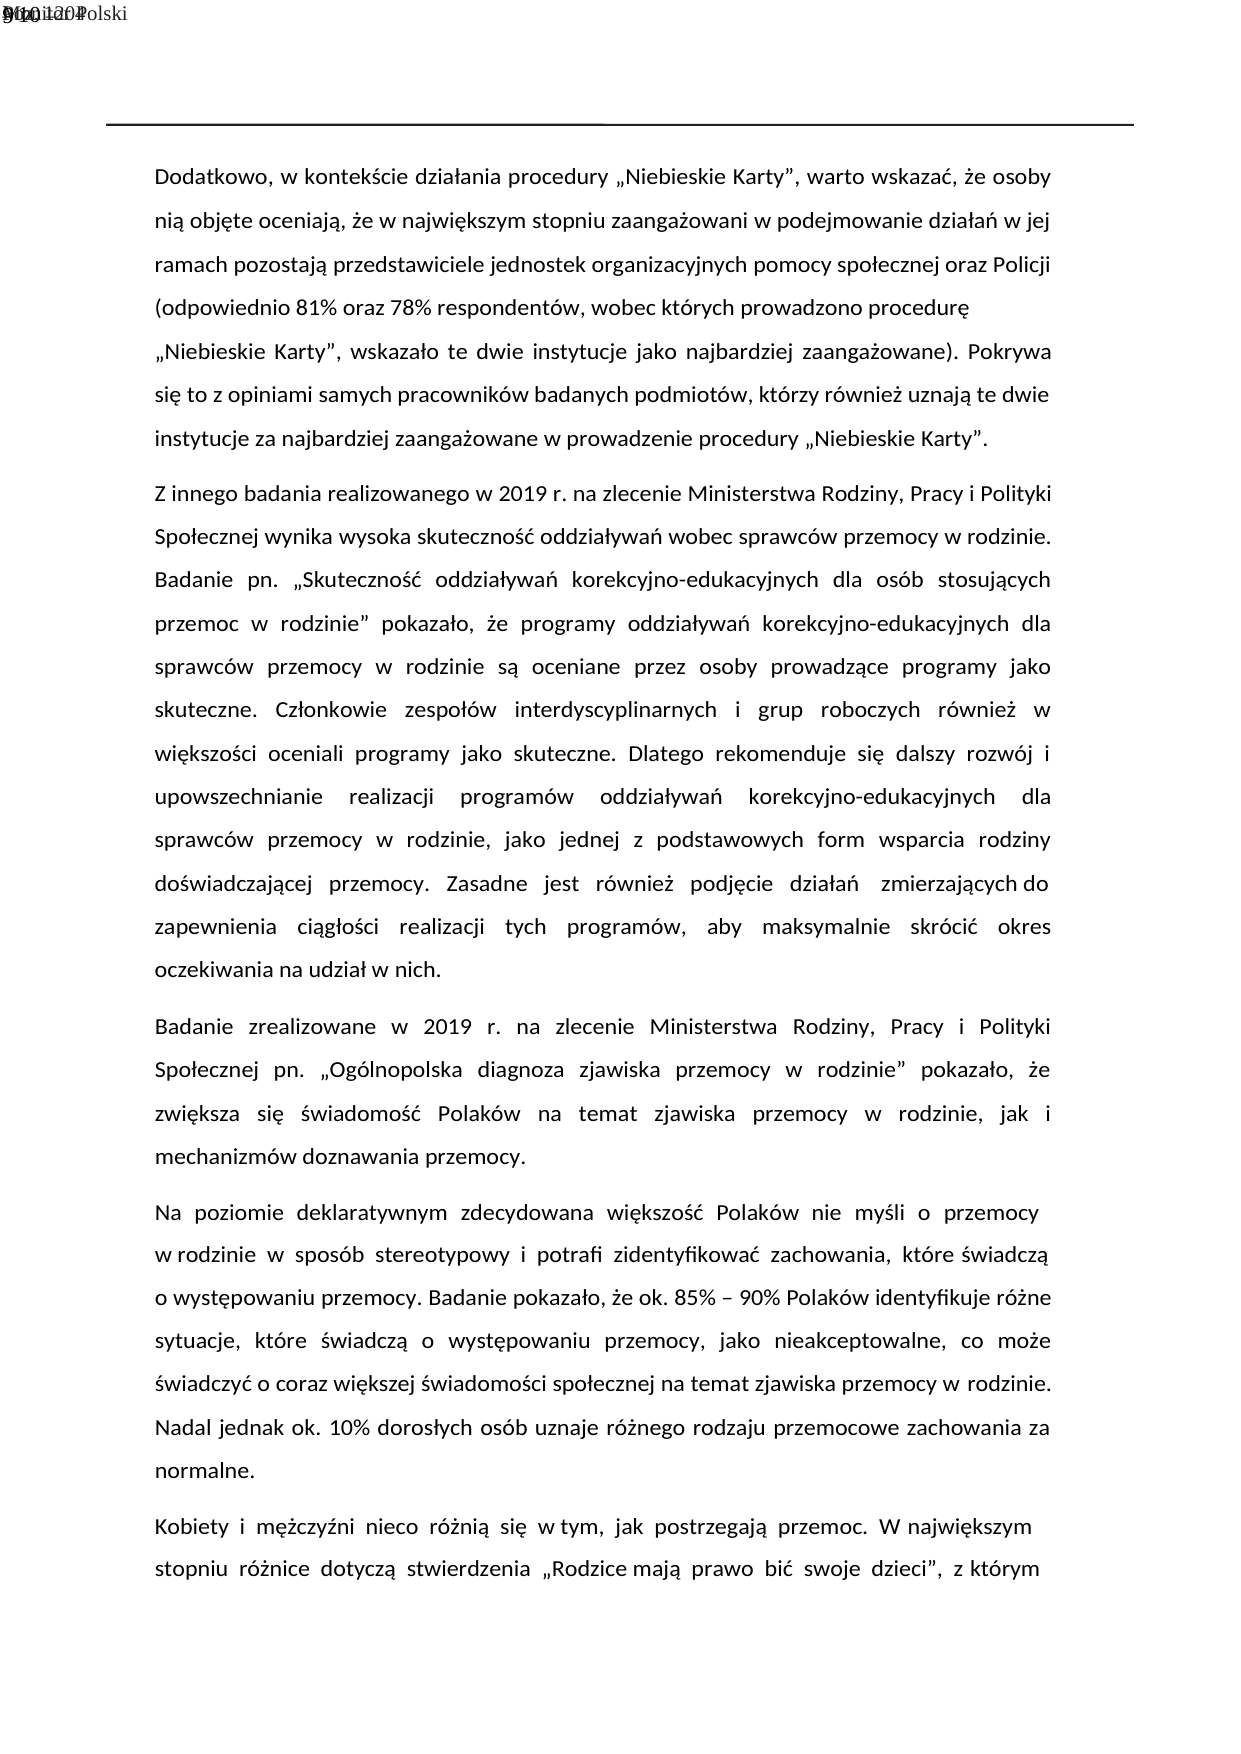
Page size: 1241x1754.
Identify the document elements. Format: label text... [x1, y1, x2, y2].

text stopniu różnice dotyczą stwierdzenia „Rodzice mają prawo bić swoje dzieci”, z którym [154, 1554, 1144, 1583]
text o występowaniu przemocy. Badanie pokazało, że ok. 85% – 90% Polaków identyfikuje różne sytuacje, które świadczą o występowaniu przemocy, jako nieakceptowalne, co może świadczyć o coraz większej świadomości społecznej na temat zjawiska przemocy w rodzinie. Nadal jednak ok. 10% dorosłych osób uznaje różnego rodzaju przemocowe zachowania za normalne. [154, 1283, 1052, 1484]
text Z innego badania realizowanego w 2019 r. na zlecenie Ministerstwa Rodziny, Pracy i Polityki Społecznej wynika wysoka skuteczność oddziaływań wobec sprawców przemocy w rodzinie. Badanie pn. „Skuteczność oddziaływań korekcyjno-edukacyjnych dla osób stosujących przemoc w rodzinie” pokazało, że programy oddziaływań korekcyjno-edukacyjnych dla sprawców przemocy w rodzinie są oceniane przez osoby prowadzące programy jako skuteczne. Członkowie zespołów interdyscyplinarnych i grup roboczych również w większości oceniali programy jako skuteczne. Dlatego rekomenduje się dalszy rozwój i upowszechnianie realizacji programów oddziaływań korekcyjno-edukacyjnych dla sprawców przemocy w rodzinie, jako jednej z podstawowych form wsparcia rodziny doświadczającej przemocy. Zasadne jest również podjęcie działań zmierzających do zapewnienia ciągłości realizacji tych programów, aby maksymalnie skrócić okres oczekiwania na udział w nich. [154, 479, 1052, 983]
text Na poziomie deklaratywnym zdecydowana większość Polaków nie myśli o przemocy [154, 1198, 1144, 1226]
text Badanie zrealizowane w 2019 r. na zlecenie Ministerstwa Rodziny, Pracy i Polityki Społecznej pn. „Ogólnopolska diagnoza zjawiska przemocy w rodzinie” pokazało, że zwiększa się świadomość Polaków na temat zjawiska przemocy w rodzinie, jak i mechanizmów doznawania przemocy. [154, 1012, 1052, 1170]
text w rodzinie w sposób stereotypowy i potrafi zidentyfikować zachowania, które świadczą [154, 1240, 1144, 1268]
text Dodatkowo, w kontekście działania procedury „Niebieskie Karty”, warto wskazać, że osoby nią objęte oceniają, że w największym stopniu zaangażowani w podejmowanie działań w jej ramach pozostają przedstawiciele jednostek organizacyjnych pomocy społecznej oraz Policji (odpowiednio 81% oraz 78% respondentów, wobec których prowadzono procedurę [154, 162, 1052, 321]
text „Niebieskie Karty”, wskazało te dwie instytucje jako najbardziej zaangażowane). Pokrywa się to z opiniami samych pracowników badanych podmiotów, którzy również uznają te dwie instytucje za najbardziej zaangażowane w prowadzenie procedury „Niebieskie Karty”. [154, 337, 1052, 452]
text Kobiety i mężczyźni nieco różnią się w tym, jak postrzegają przemoc. W największym [154, 1512, 1144, 1540]
